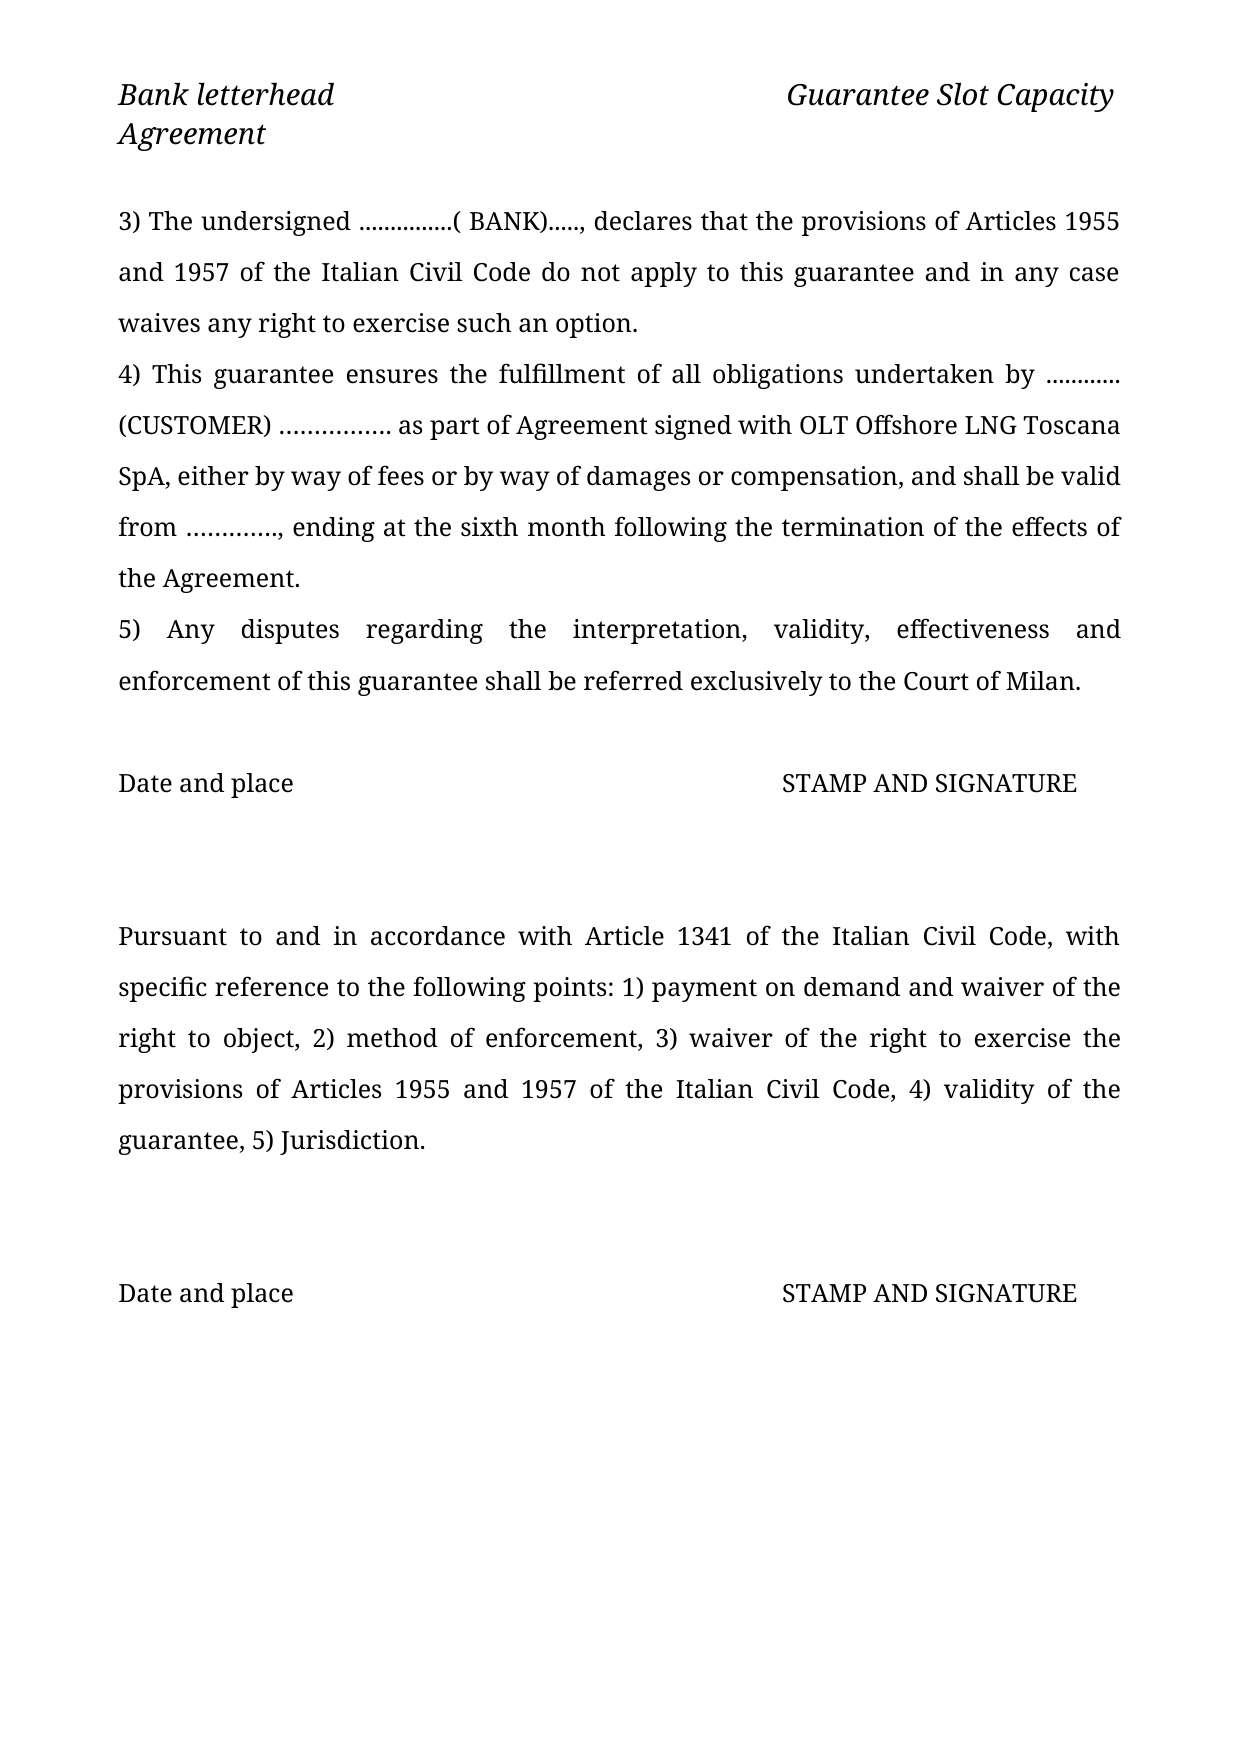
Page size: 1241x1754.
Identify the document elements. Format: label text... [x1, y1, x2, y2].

text Pursuant to and in accordance with Article 1341 of the Italian Civil Code, with specific reference to the following points: 1) payment on demand and waiver of the right to object, 2) method of enforcement, 3) waiver of the right to exercise the provisions of Articles 1955 and 1957 of the Italian Civil Code, 4) validity of the guarantee, 5) Jurisdiction. [118, 918, 1122, 1157]
text 3) The undersigned ...............( BANK)....., declares that the provisions of Articles 1955 and 1957 of the Italian Civil Code do not apply to this guarantee and in any case waives any right to exercise such an option. [118, 204, 1122, 340]
text Date and place STAMP AND SIGNATURE [118, 765, 1122, 799]
text Date and place STAMP AND SIGNATURE [118, 1276, 1122, 1310]
text 4) This guarantee ensures the fulfillment of all obligations undertaken by ............ (CUSTOMER) ……………. as part of Agreement signed with OLT Offshore LNG Toscana SpA, either by way of fees or by way of damages or compensation, and shall be valid from …………., ending at the sixth month following the termination of the effects of the Agreement. [118, 357, 1122, 595]
text 5) Any disputes regarding the interpretation, validity, effectiveness and enforcement of this guarantee shall be referred exclusively to the Court of Milan. [118, 612, 1122, 697]
